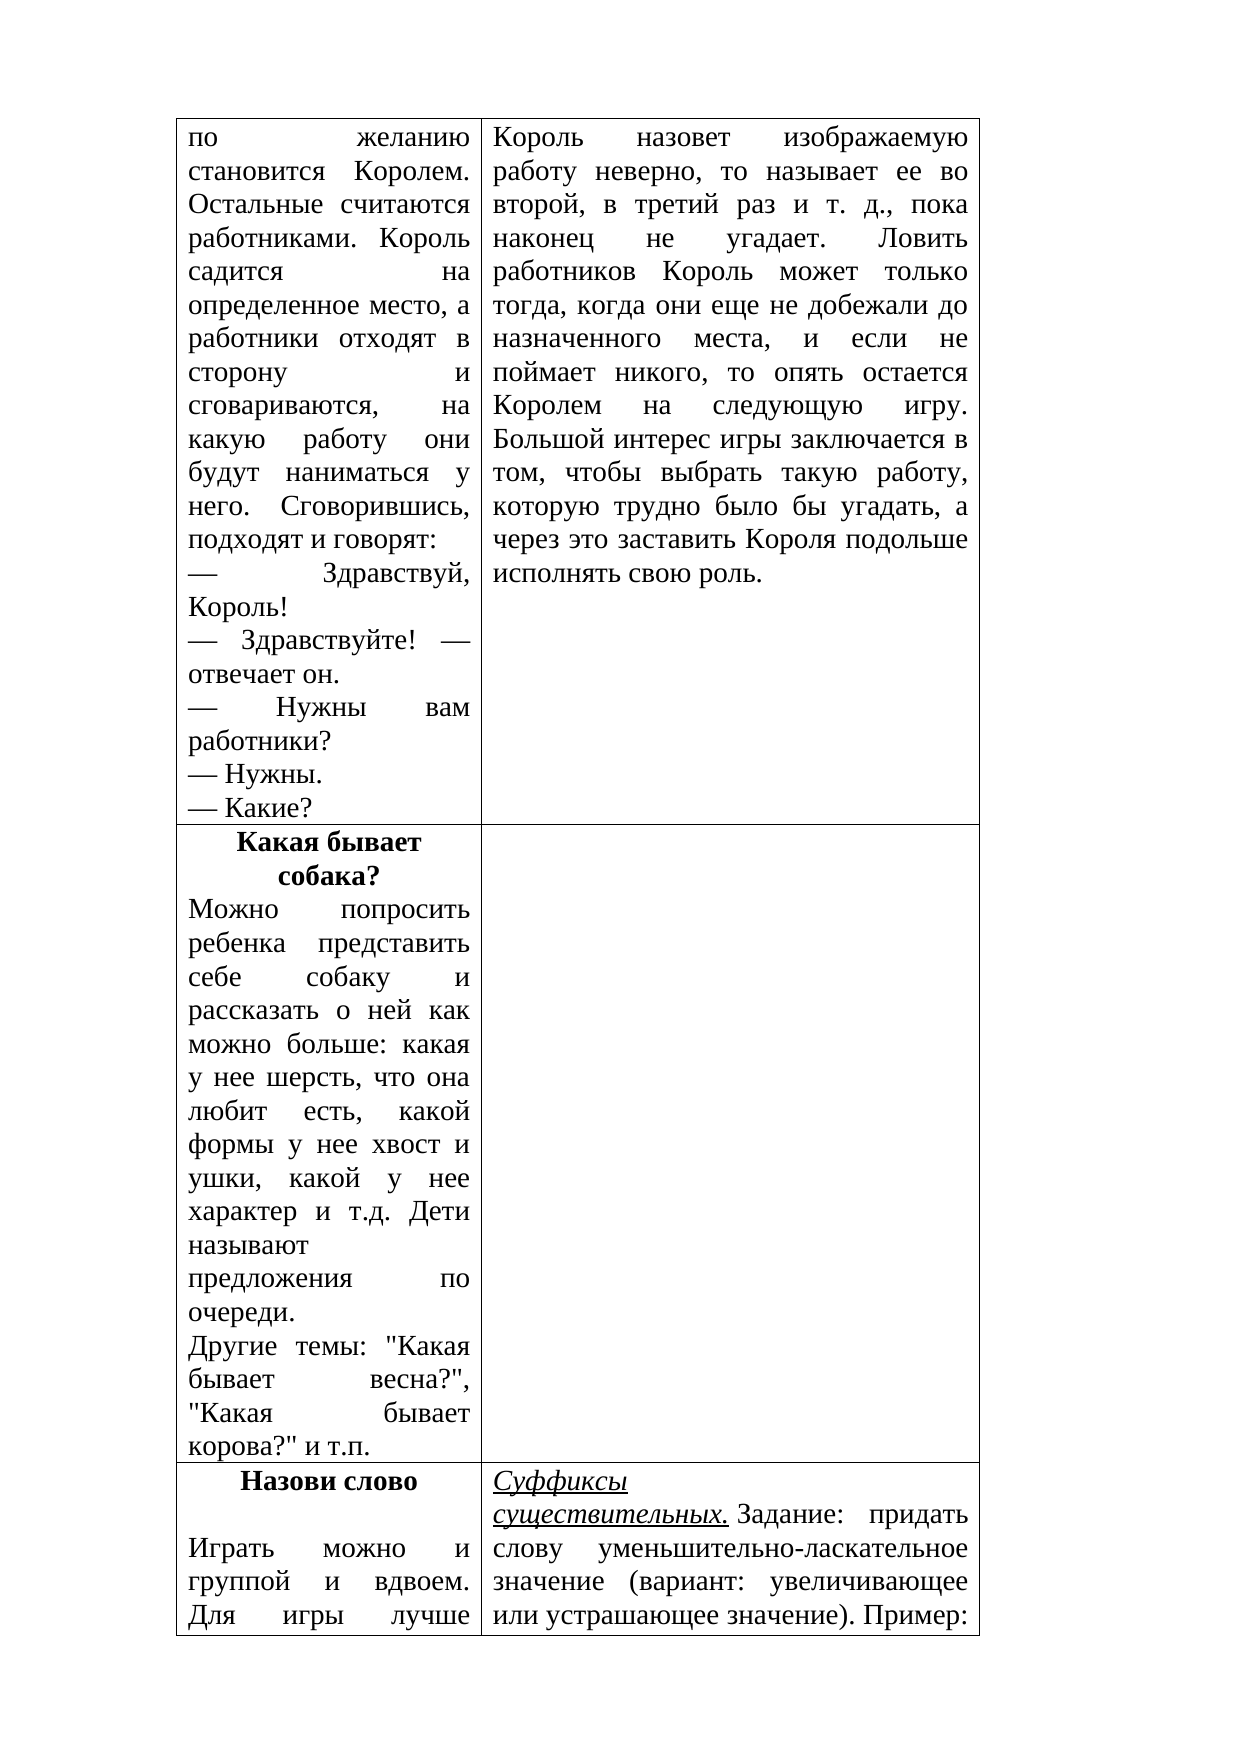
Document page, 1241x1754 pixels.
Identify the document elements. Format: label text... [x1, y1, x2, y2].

table_cell Какая бывает собака? Можно попросить ребенка представить себе собаку и рассказать о ней как можно больше: какая у нее шерсть, что она любит есть, какой формы у нее хвост и ушки, какой у нее характер и т.д. Дети называют предложения по очереди. Другие темы: "Какая бывает весна?", "Какая бывает корова?" и т.п. [177, 825, 481, 1462]
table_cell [482, 119, 979, 823]
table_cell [177, 119, 481, 823]
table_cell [177, 1463, 481, 1635]
table_cell [482, 825, 979, 1462]
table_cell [482, 1463, 979, 1635]
